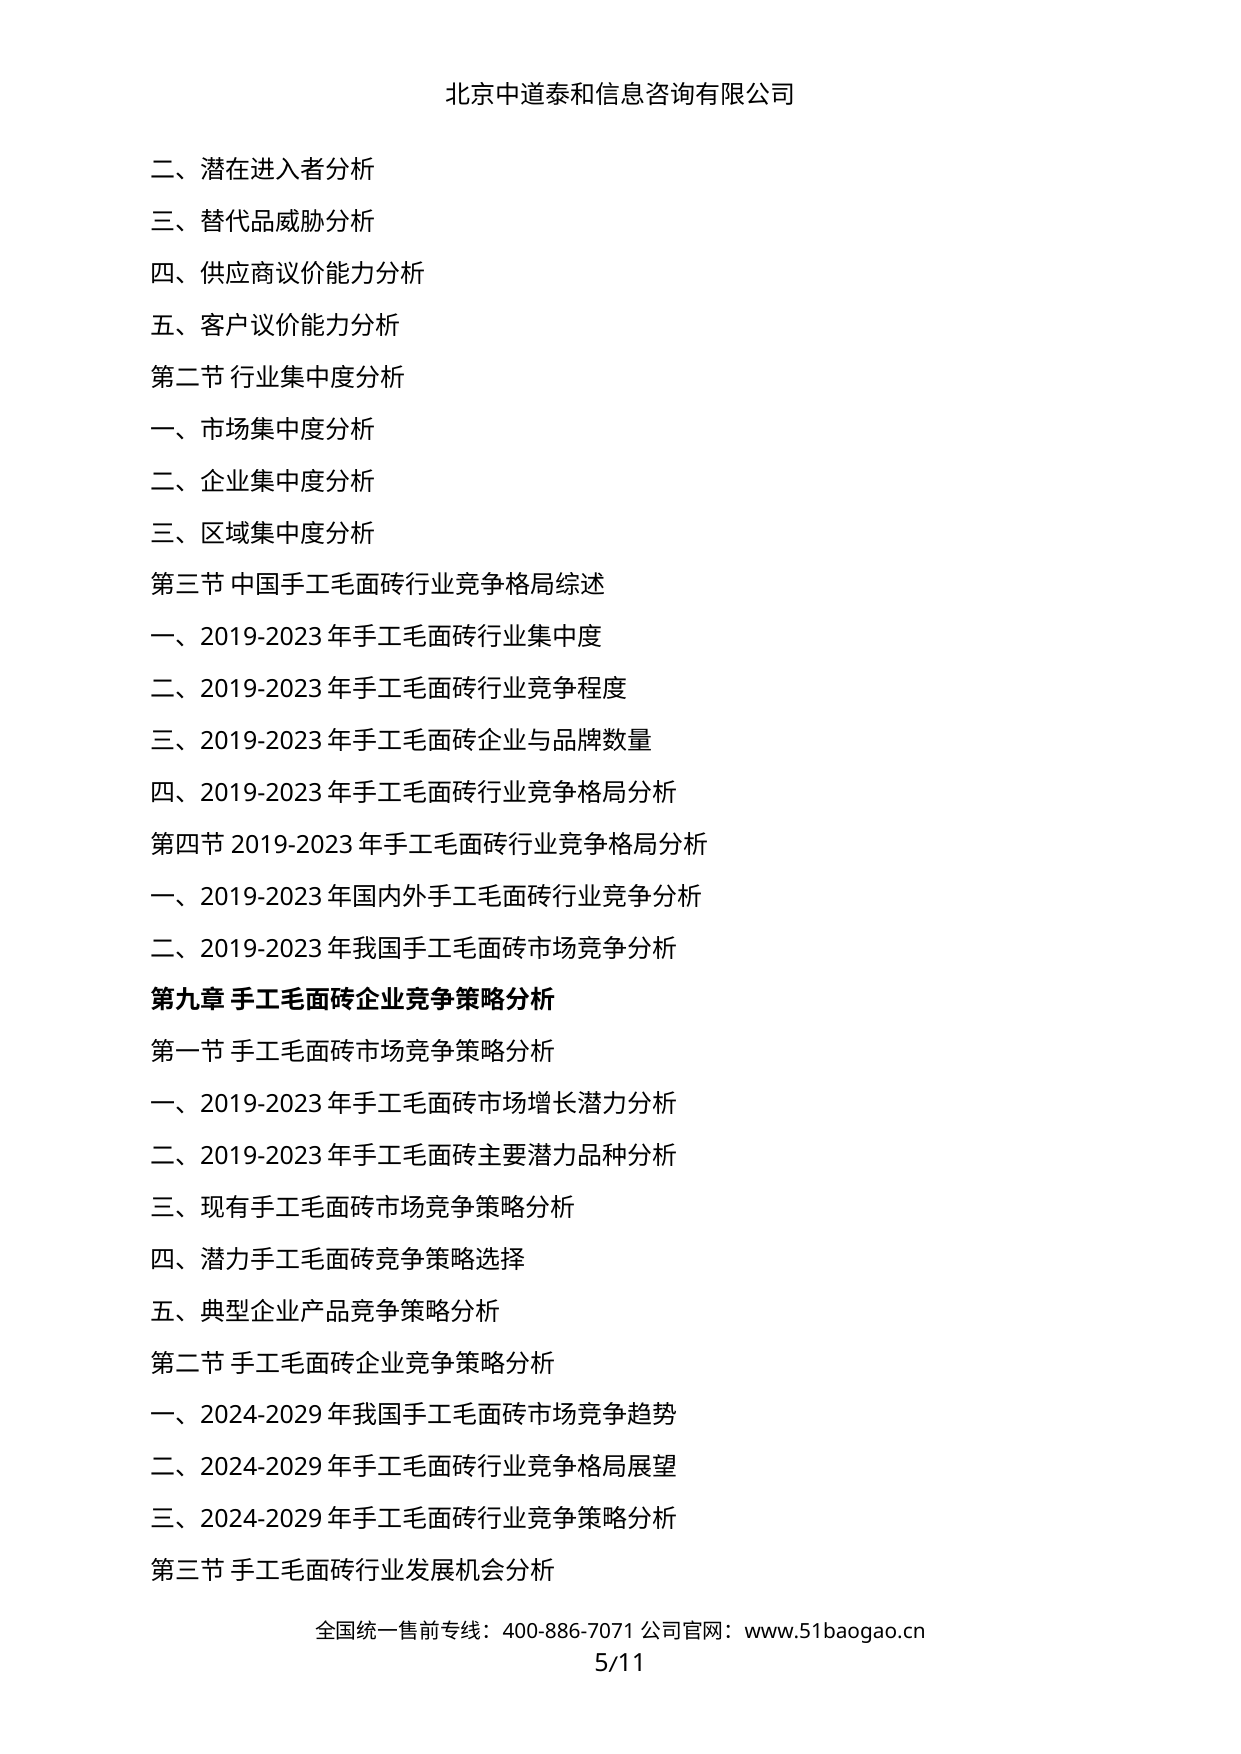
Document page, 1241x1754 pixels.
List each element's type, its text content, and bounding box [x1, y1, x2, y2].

text 三、替代品威胁分析 [150, 202, 1090, 238]
text 二、2019-2023年手工毛面砖行业竞争程度 [150, 669, 1090, 705]
text 一、2019-2023年手工毛面砖行业集中度 [150, 617, 1090, 653]
text 第二节 行业集中度分析 [150, 357, 1090, 394]
text 二、2024-2029年手工毛面砖行业竞争格局展望 [150, 1447, 1090, 1483]
text 第四节 2019-2023年手工毛面砖行业竞争格局分析 [150, 824, 1090, 861]
text 二、潜在进入者分析 [150, 150, 1090, 186]
text 三、区域集中度分析 [150, 513, 1090, 549]
text 第二节 手工毛面砖企业竞争策略分析 [150, 1343, 1090, 1379]
text 第九章 手工毛面砖企业竞争策略分析 [150, 980, 1090, 1016]
text 二、企业集中度分析 [150, 461, 1090, 497]
text 第一节 手工毛面砖市场竞争策略分析 [150, 1032, 1090, 1068]
text 五、典型企业产品竞争策略分析 [150, 1291, 1090, 1327]
text 三、现有手工毛面砖市场竞争策略分析 [150, 1187, 1090, 1224]
text 二、2019-2023年我国手工毛面砖市场竞争分析 [150, 928, 1090, 964]
text 一、2019-2023年国内外手工毛面砖行业竞争分析 [150, 876, 1090, 912]
text 二、2019-2023年手工毛面砖主要潜力品种分析 [150, 1136, 1090, 1172]
text 第三节 手工毛面砖行业发展机会分析 [150, 1551, 1090, 1587]
text 四、2019-2023年手工毛面砖行业竞争格局分析 [150, 772, 1090, 809]
text 四、潜力手工毛面砖竞争策略选择 [150, 1239, 1090, 1276]
text 三、2019-2023年手工毛面砖企业与品牌数量 [150, 721, 1090, 757]
text 一、2019-2023年手工毛面砖市场增长潜力分析 [150, 1084, 1090, 1120]
text 三、2024-2029年手工毛面砖行业竞争策略分析 [150, 1499, 1090, 1535]
text 四、供应商议价能力分析 [150, 254, 1090, 290]
text 一、2024-2029年我国手工毛面砖市场竞争趋势 [150, 1395, 1090, 1431]
text 第三节 中国手工毛面砖行业竞争格局综述 [150, 565, 1090, 601]
text 五、客户议价能力分析 [150, 306, 1090, 342]
text 一、市场集中度分析 [150, 409, 1090, 446]
